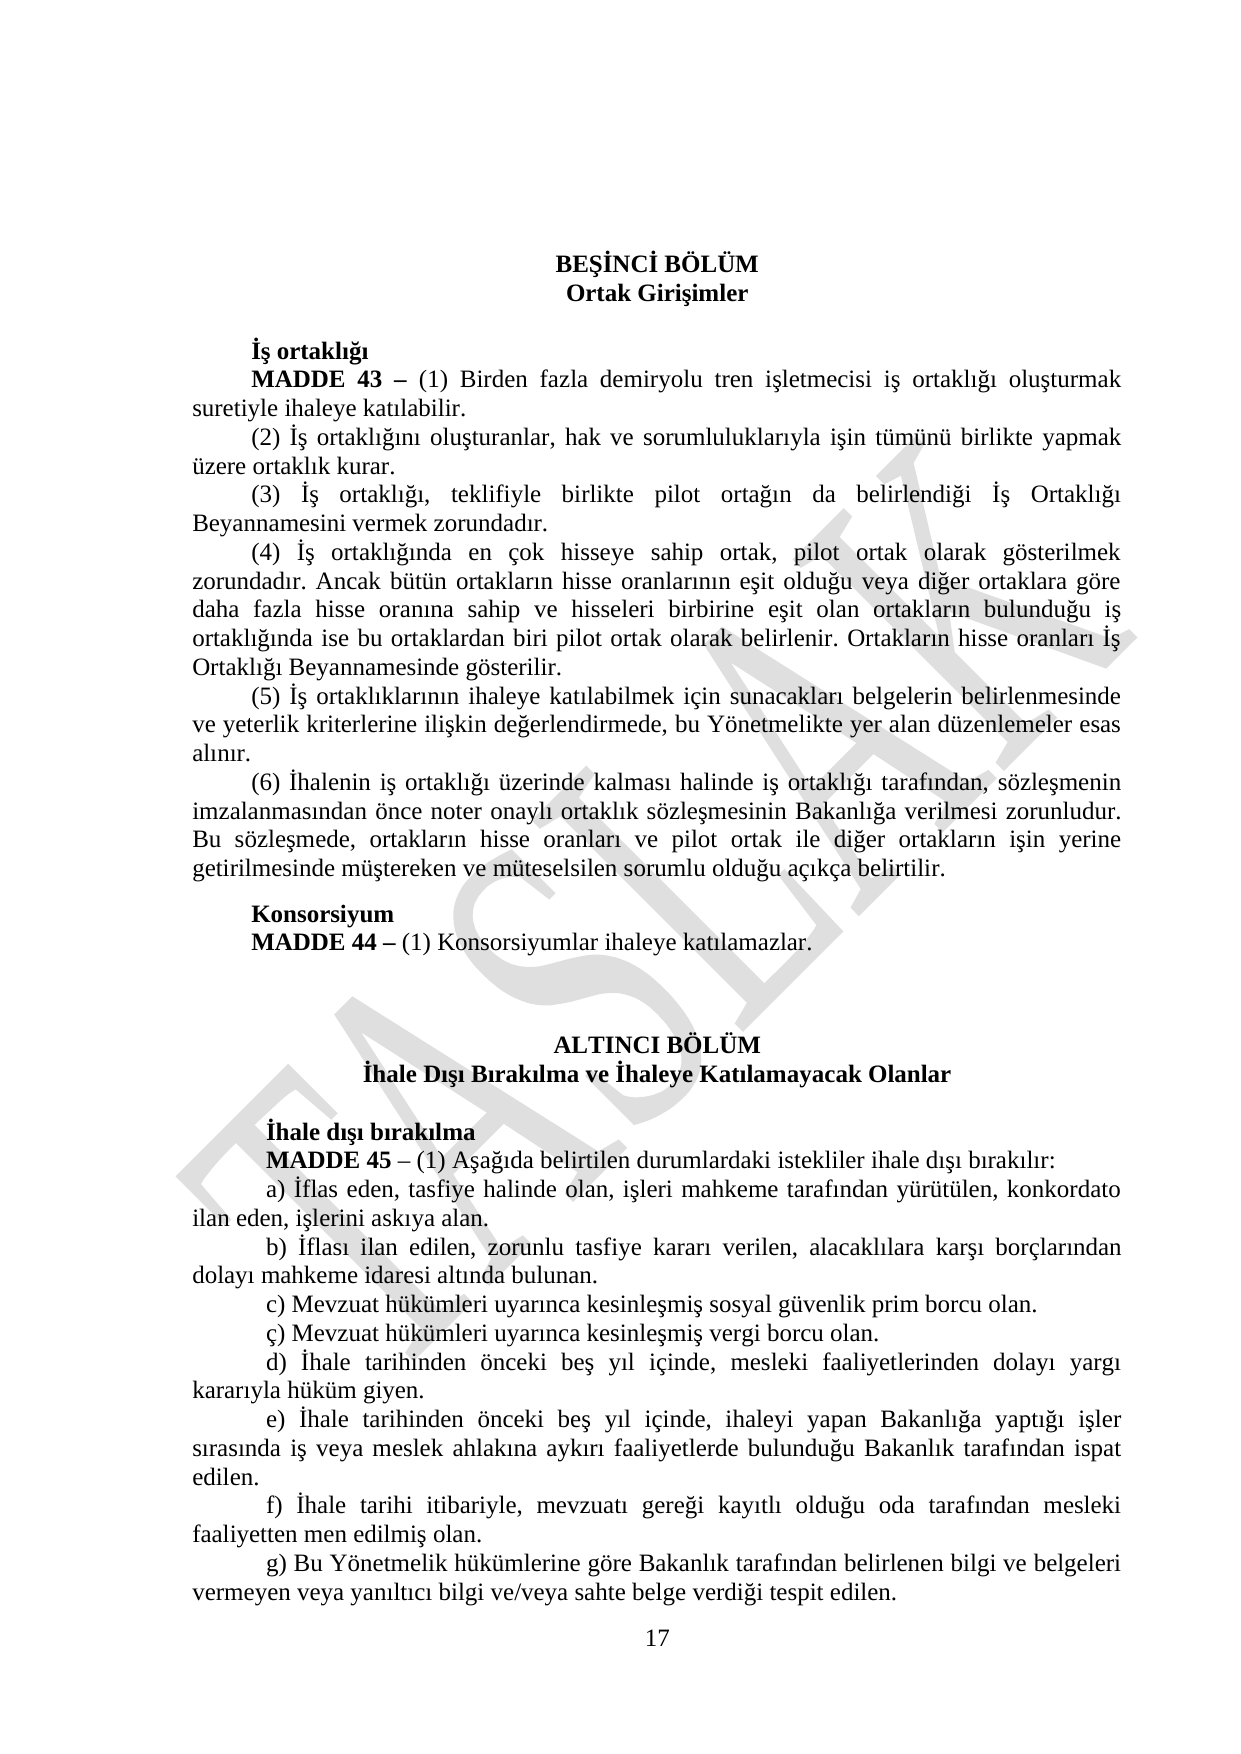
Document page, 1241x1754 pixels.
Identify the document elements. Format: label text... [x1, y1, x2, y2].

text (4) İş ortaklığında en çok hisseye sahip ortak, pilot ortak olarak gösterilmek zorundadır. Ancak bütün ortakların hisse oranlarının eşit olduğu veya diğer ortaklara göre daha fazla hisse oranına sahip ve hisseleri birbirine eşit olan ortakların bulunduğu iş ortaklığında ise bu ortaklardan biri pilot ortak olarak belirlenir. Ortakların hisse oranları İş Ortaklığı Beyannamesinde gösterilir. [192, 537, 1122, 681]
text (5) İş ortaklıklarının ihaleye katılabilmek için sunacakları belgelerin belirlenmesinde ve yeterlik kriterlerine ilişkin değerlendirmede, bu Yönetmelikte yer alan düzenlemeler esas alınır. [192, 681, 1122, 767]
text a) İflas eden, tasfiye halinde olan, işleri mahkeme tarafından yürütülen, konkordato ilan eden, işlerini askıya alan. [192, 1174, 1122, 1232]
text BEŞİNCİ BÖLÜM [192, 249, 1122, 278]
text İhale Dışı Bırakılma ve İhaleye Katılamayacak Olanlar [192, 1059, 1122, 1088]
text Konsorsiyum [192, 899, 1122, 927]
text MADDE 43 – (1) Birden fazla demiryolu tren işletmecisi iş ortaklığı oluşturmak suretiyle ihaleye katılabilir. [192, 364, 1122, 422]
text İş ortaklığı [192, 336, 1122, 364]
text (2) İş ortaklığını oluşturanlar, hak ve sorumluluklarıyla işin tümünü birlikte yapmak üzere ortaklık kurar. [192, 422, 1122, 479]
text ç) Mevzuat hükümleri uyarınca kesinleşmiş vergi borcu olan. [192, 1318, 1122, 1347]
text (6) İhalenin iş ortaklığı üzerinde kalması halinde iş ortaklığı tarafından, sözleşmenin imzalanmasından önce noter onaylı ortaklık sözleşmesinin Bakanlığa verilmesi zorunludur. Bu sözleşmede, ortakların hisse oranları ve pilot ortak ile diğer ortakların işin yerine getirilmesinde müştereken ve müteselsilen sorumlu olduğu açıkça belirtilir. [192, 767, 1122, 882]
text İhale dışı bırakılma [192, 1117, 1122, 1145]
text MADDE 44 – (1) Konsorsiyumlar ihaleye katılamazlar. [192, 927, 1122, 956]
text ALTINCI BÖLÜM [192, 1030, 1122, 1059]
text f) İhale tarihi itibariyle, mevzuatı gereği kayıtlı olduğu oda tarafından mesleki faaliyetten men edilmiş olan. [192, 1490, 1122, 1548]
text e) İhale tarihinden önceki beş yıl içinde, ihaleyi yapan Bakanlığa yaptığı işler sırasında iş veya meslek ahlakına aykırı faaliyetlerde bulunduğu Bakanlık tarafından ispat edilen. [192, 1404, 1122, 1490]
text g) Bu Yönetmelik hükümlerine göre Bakanlık tarafından belirlenen bilgi ve belgeleri vermeyen veya yanıltıcı bilgi ve/veya sahte belge verdiği tespit edilen. [192, 1548, 1122, 1605]
text d) İhale tarihinden önceki beş yıl içinde, mesleki faaliyetlerinden dolayı yargı kararıyla hüküm giyen. [192, 1347, 1122, 1404]
text (3) İş ortaklığı, teklifiyle birlikte pilot ortağın da belirlendiği İş Ortaklığı Beyannamesini vermek zorundadır. [192, 479, 1122, 537]
text MADDE 45 – (1) Aşağıda belirtilen durumlardaki istekliler ihale dışı bırakılır: [192, 1145, 1122, 1174]
text c) Mevzuat hükümleri uyarınca kesinleşmiş sosyal güvenlik prim borcu olan. [192, 1289, 1122, 1318]
text b) İflası ilan edilen, zorunlu tasfiye kararı verilen, alacaklılara karşı borçlarından dolayı mahkeme idaresi altında bulunan. [192, 1232, 1122, 1289]
text Ortak Girişimler [192, 278, 1122, 307]
